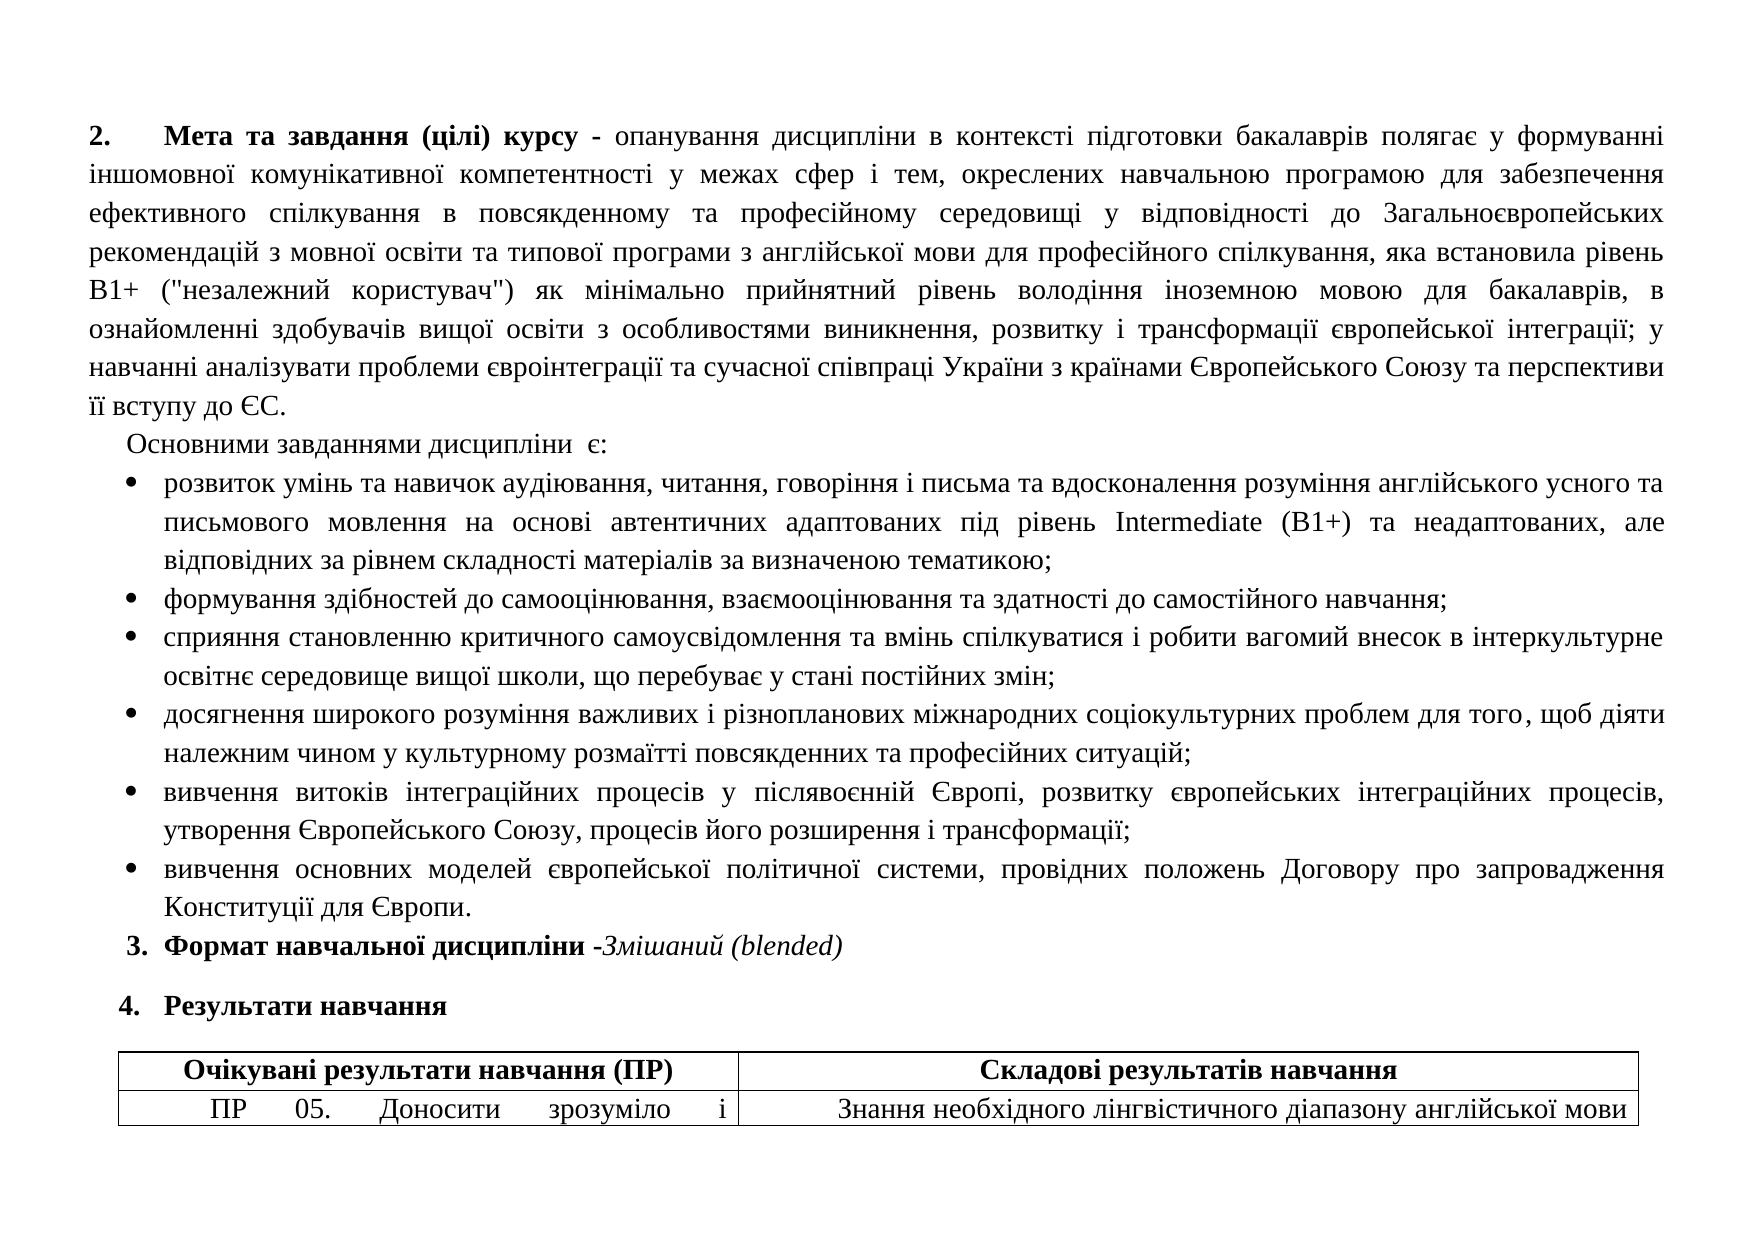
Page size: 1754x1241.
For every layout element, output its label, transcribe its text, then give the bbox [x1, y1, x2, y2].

text 2. Мета та завдання (цілі) курсу - опанування дисципліни в контексті підготовки бакалаврів полягає у формуванні іншомовної комунікативної компетентності у межах сфер і тем, окреслених навчальною програмою для забезпечення ефективного спілкування в повсякденному та професійному середовищі у відповідності до 3агальноєвропейських рекомендацій з мовної освіти та типової програми з англійської мови для професійного спілкування, яка встановила рівень В1+ ("незалежний користувач") як мінімально прийнятний рівень володіння іноземною мовою для бакалаврів, в ознайомленні здобувачів вищої освіти з особливостями виникнення, розвитку і трансформації європейської інтеграції; у навчанні аналізувати проблеми євроінтеграції та сучасної співпраці України з країнами Європейського Союзу та перспективи її вступу до ЄС. [89, 118, 1665, 421]
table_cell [739, 1091, 1638, 1124]
list розвиток умінь та навичок аудіювання, читання, говоріння і письма та вдосконалення розуміння англійського усного та письмового мовлення на основі автентичних адаптованих під рівень Intermediate (В1+) та неадаптованих, але відповідних за рівнем складності матеріалів за визначеною тематикою; [126, 465, 1665, 576]
list сприяння становленню критичного самоусвідомлення та вмінь спілкуватися і робити вагомий внесок в інтеркультурне освітнє середовище вищої школи, що перебуває у стані постійних змін; [126, 619, 1665, 692]
list формування здібностей до самооцінювання, взаємооцінювання та здатності до самостійного навчання; [126, 581, 1665, 614]
list досягнення широкого розуміння важливих і різнопланових міжнародних соціокультурних проблем для того, щоб діяти належним чином у культурному розмаїтті повсякденних та професійних ситуацій; [126, 697, 1665, 769]
text 3. Формат навчальної дисципліни -Змішаний (blended) [89, 928, 1665, 962]
list вивчення основних моделей європейської політичної системи, провідних положень Договору про запровадження Конституції для Європи. [126, 851, 1665, 923]
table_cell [119, 1091, 738, 1124]
text 4. Результати навчання [89, 988, 1665, 1021]
text Основними завданнями дисципліни є: [89, 426, 1665, 460]
table_header Складові результатів навчання [739, 1053, 1638, 1090]
list вивчення витоків інтеграційних процесів у післявоєнній Європі, розвитку європейських інтеграційних процесів, утворення Європейського Союзу, процесів його розширення і трансформації; [126, 774, 1665, 846]
table_header Очікувані результати навчання (ПР) [119, 1053, 738, 1090]
